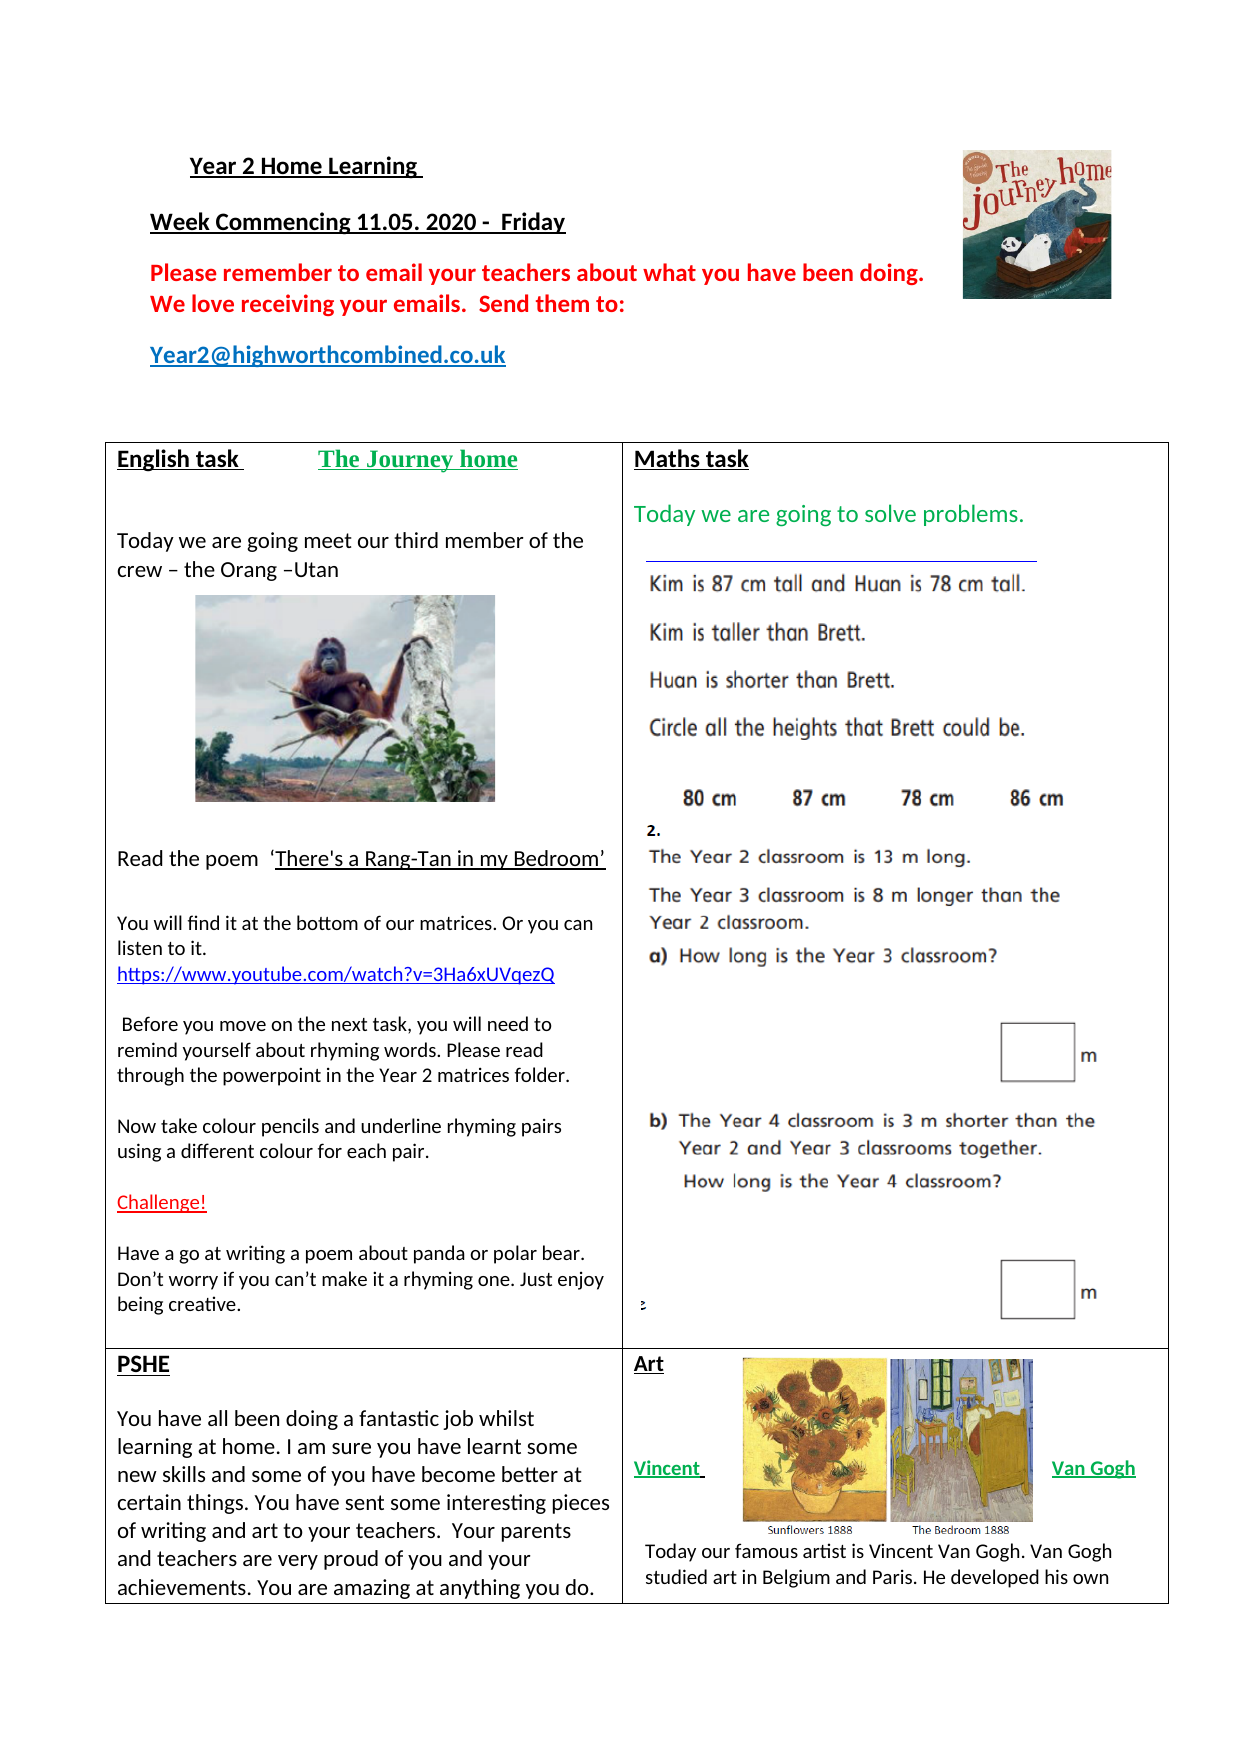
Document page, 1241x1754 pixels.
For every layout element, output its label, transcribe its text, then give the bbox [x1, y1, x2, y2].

picture [961, 150, 1111, 297]
text Year2@highworthcombined.co.uk [150, 339, 1090, 369]
picture [739, 1356, 1033, 1535]
table_header Maths task Today we are going to solve problems. [623, 443, 1168, 1348]
picture [641, 561, 1107, 1323]
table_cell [106, 1349, 622, 1603]
picture [195, 595, 496, 802]
text Week Commencing 11.05. 2020 - Friday [150, 206, 961, 236]
text Please remember to email your teachers about what you have been doing. We love receiving your emails. Send them to: [150, 257, 1090, 318]
text Year 2 Home Learning [150, 150, 961, 181]
table_header English task The Journey home Today we are going meet our third member of the crew – the Orang –Utan Read the poem ‘There's a Rang-Tan in my Bedroom’ You will find it at the bottom of our matrices. Or you can listen to it. https://www.youtube.com/watch?v=3Ha6xUVqezQ Before you move on the next task, you will need to remind yourself about rhyming words. Please read through the powerpoint in the Year 2 matrices folder. Now take colour pencils and underline rhyming pairs using a different colour for each pair. Challenge! Have a go at writing a poem about panda or polar bear. Don’t worry if you can’t make it a rhyming one. Just enjoy being creative. [106, 443, 622, 1348]
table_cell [623, 1349, 1168, 1603]
